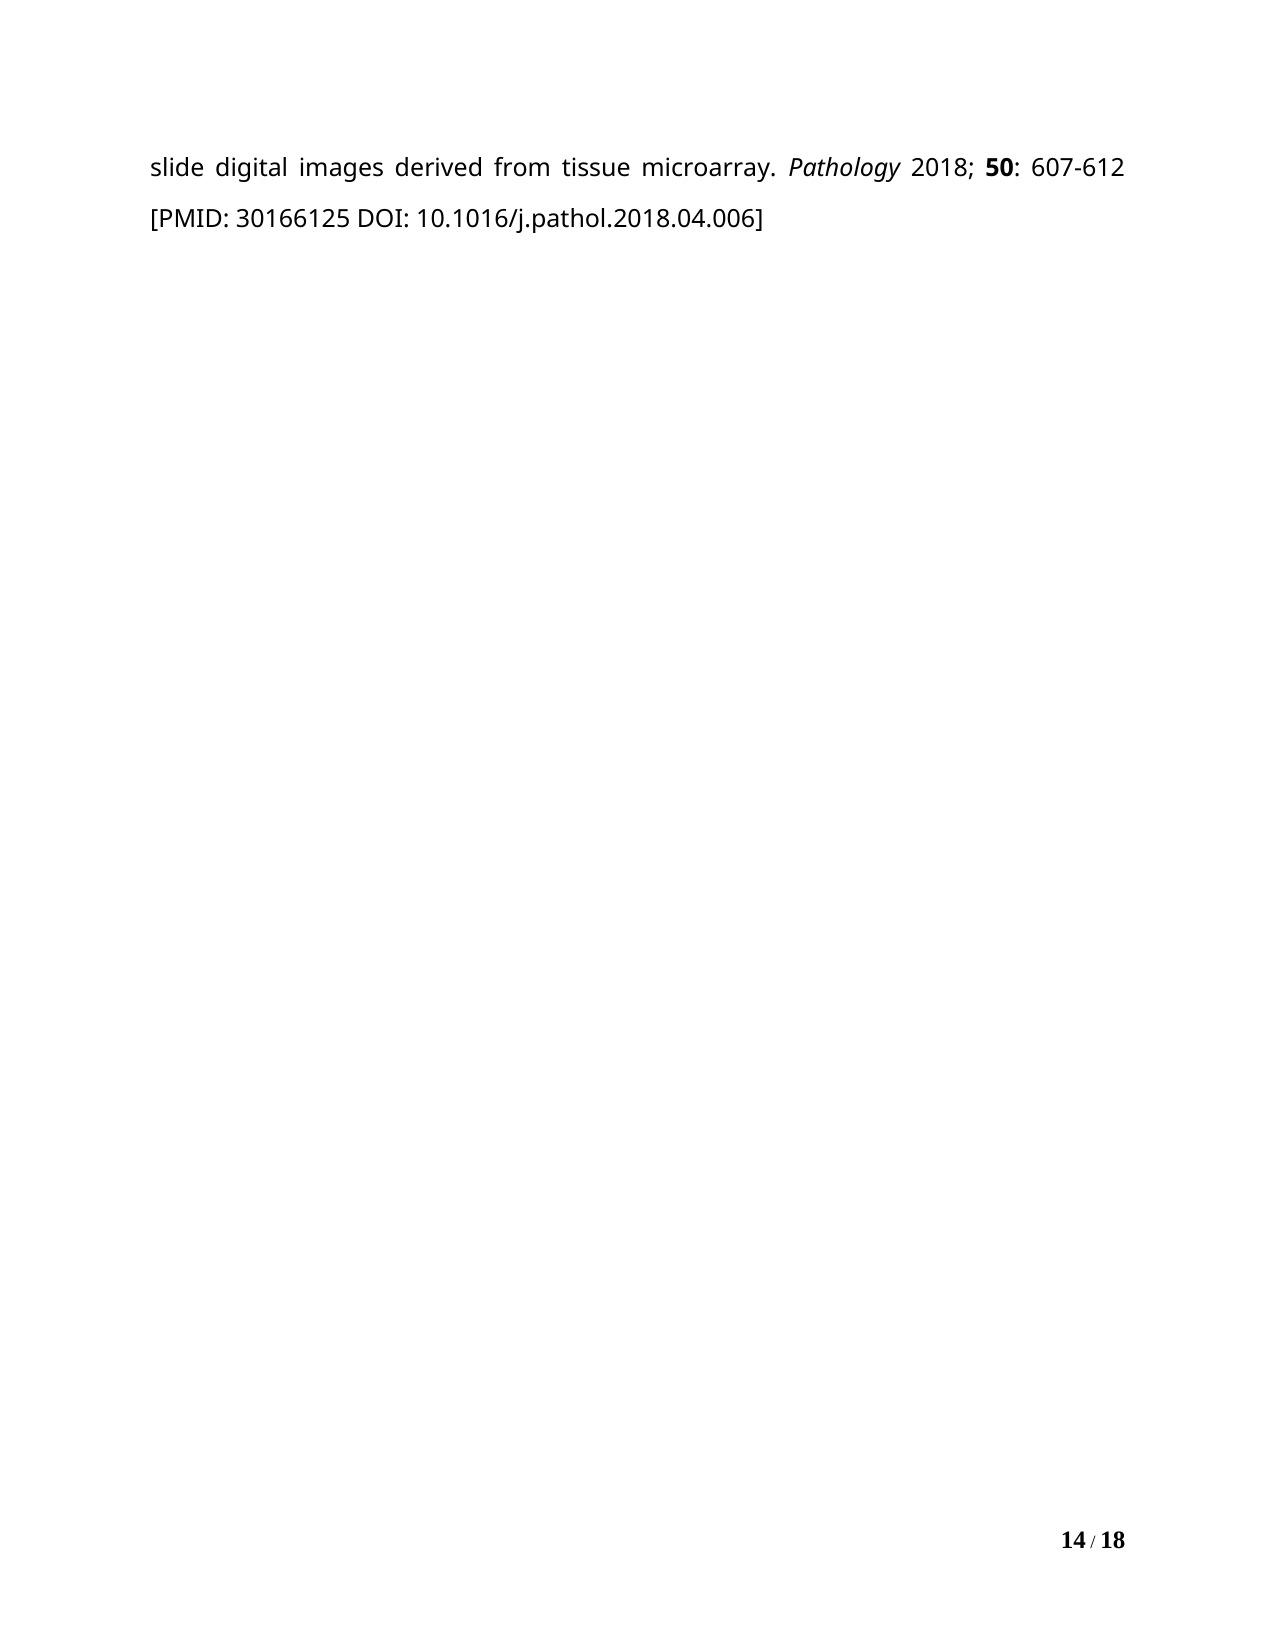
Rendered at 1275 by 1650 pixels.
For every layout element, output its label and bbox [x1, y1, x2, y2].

text [150, 150, 1125, 235]
